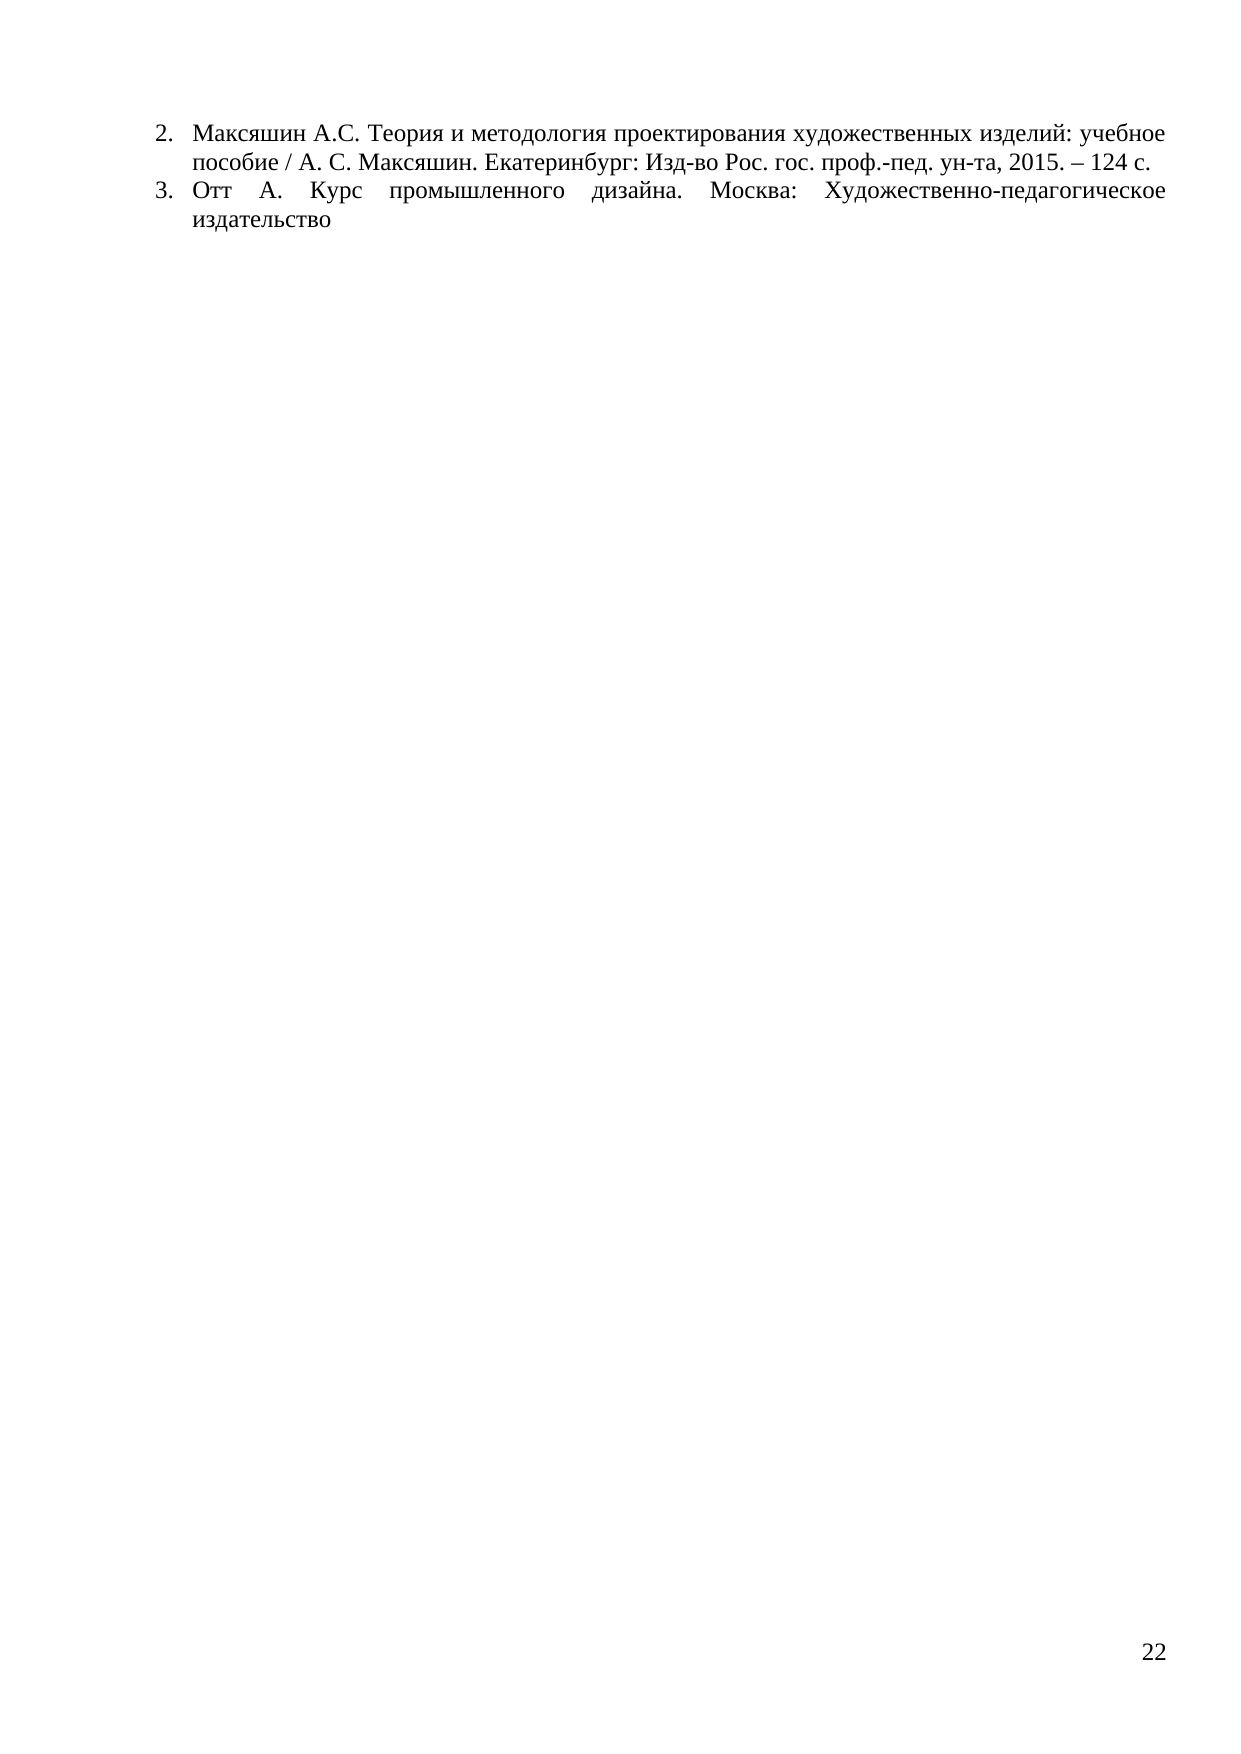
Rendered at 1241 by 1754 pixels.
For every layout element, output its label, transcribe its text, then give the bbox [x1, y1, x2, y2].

list Максяшин А.С. Теория и методология проектирования художественных изделий: учебное пособие / А. С. Максяшин. Екатеринбург: Изд-во Рос. гос. проф.-пед. ун-та, 2015. – 124 с. [155, 118, 1167, 176]
list Отт А. Курс промышленного дизайна. Москва: Художественно-педагогическое издательство [155, 176, 1167, 233]
